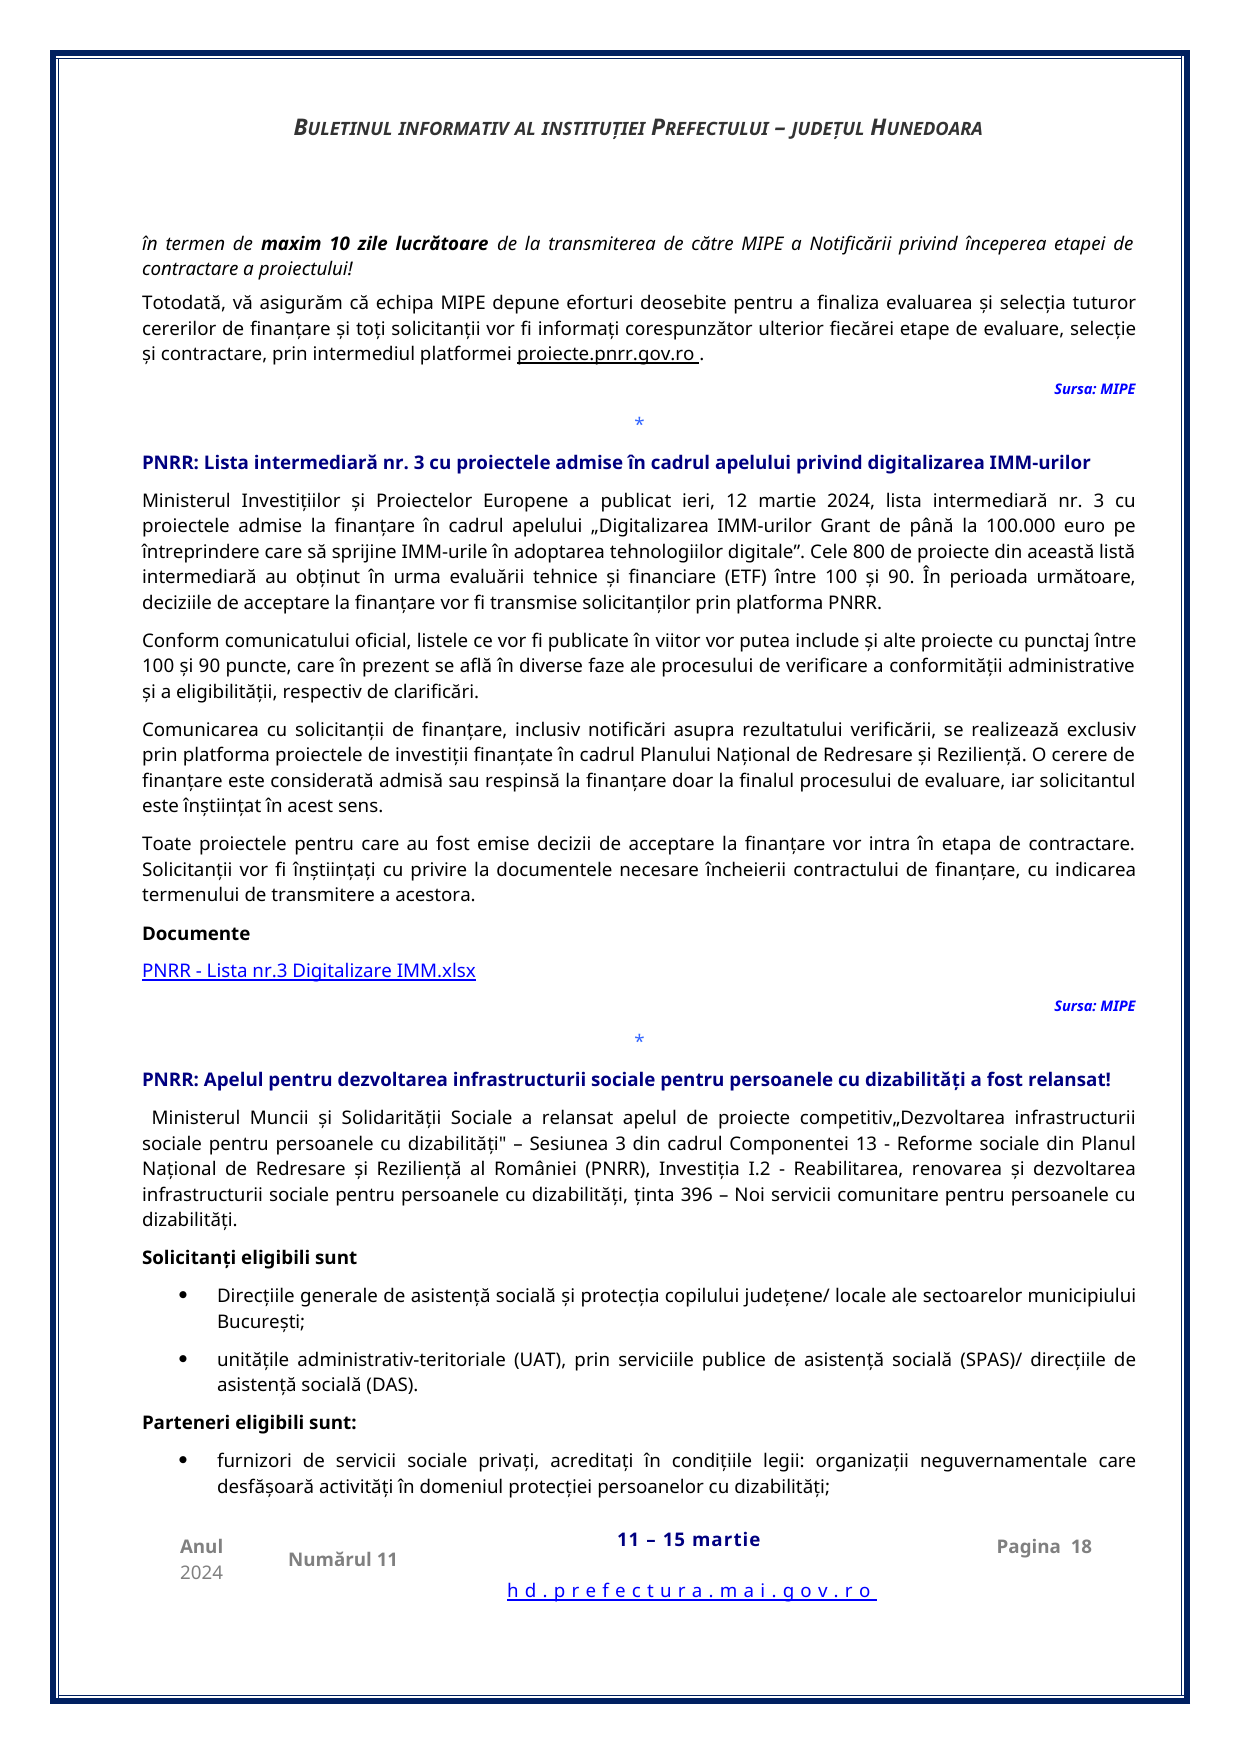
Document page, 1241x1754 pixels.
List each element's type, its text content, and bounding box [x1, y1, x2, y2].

text * [142, 411, 1137, 436]
text Totodată, vă asigurăm că echipa MIPE depune eforturi deosebite pentru a finaliza evaluarea și selecția tuturor cererilor de finanțare și toți solicitanții vor fi informați corespunzător ulterior fiecărei etape de evaluare, selecție și contractare, prin intermediul platformei proiecte.pnrr.gov.ro . [142, 289, 1137, 366]
text Sursa: MIPE [142, 996, 1137, 1016]
text Ministerul Muncii şi Solidarităţii Sociale a relansat apelul de proiecte competitiv„Dezvoltarea infrastructurii sociale pentru persoanele cu dizabilităţi" – Sesiunea 3 din cadrul Componentei 13 - Reforme sociale din Planul Naţional de Redresare şi Rezilienţă al României (PNRR), Investiţia I.2 - Reabilitarea, renovarea şi dezvoltarea infrastructurii sociale pentru persoanele cu dizabilităţi, ţinta 396 – Noi servicii comunitare pentru persoanele cu dizabilităţi. [142, 1104, 1137, 1232]
text PNRR - Lista nr.3 Digitalizare IMM.xlsx [142, 958, 1137, 983]
text Comunicarea cu solicitanții de finanțare, inclusiv notificări asupra rezultatului verificării, se realizează exclusiv prin platforma proiectele de investiții finanțate în cadrul Planului Național de Redresare și Reziliență. O cerere de finanțare este considerată admisă sau respinsă la finanțare doar la finalul procesului de evaluare, iar solicitantul este înștiințat în acest sens. [142, 716, 1137, 818]
text * [142, 1028, 1137, 1054]
text Sursa: MIPE [142, 378, 1137, 398]
text Conform comunicatului oficial, listele ce vor fi publicate în viitor vor putea include și alte proiecte cu punctaj între 100 și 90 puncte, care în prezent se află în diverse faze ale procesului de verificare a conformității administrative și a eligibilității, respectiv de clarificări. [142, 627, 1137, 704]
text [142, 230, 1137, 281]
text PNRR: Lista intermediară nr. 3 cu proiectele admise în cadrul apelului privind digitalizarea IMM-urilor [142, 449, 1137, 474]
list furnizori de servicii sociale privaţi, acreditați în condiţiile legii: organizații neguvernamentale care desfăşoară activităţi în domeniul protecţiei persoanelor cu dizabilităţi; [179, 1447, 1137, 1498]
text Solicitanţi eligibili sunt [142, 1244, 1137, 1270]
list unitățile administrativ-teritoriale (UAT), prin serviciile publice de asistenţă socială (SPAS)/ direcțiile de asistență socială (DAS). [179, 1346, 1137, 1397]
list Direcţiile generale de asistenţă socială şi protecţia copilului judeţene/ locale ale sectoarelor municipiului Bucureşti; [179, 1282, 1137, 1333]
text Ministerul Investițiilor și Proiectelor Europene a publicat ieri, 12 martie 2024, lista intermediară nr. 3 cu proiectele admise la finanțare în cadrul apelului „Digitalizarea IMM-urilor Grant de până la 100.000 euro pe întreprindere care să sprijine IMM-urile în adoptarea tehnologiilor digitale”. Cele 800 de proiecte din această listă intermediară au obținut în urma evaluării tehnice și financiare (ETF) între 100 și 90. În perioada următoare, deciziile de acceptare la finanțare vor fi transmise solicitanților prin platforma PNRR. [142, 487, 1137, 614]
text PNRR: Apelul pentru dezvoltarea infrastructurii sociale pentru persoanele cu dizabilităţi a fost relansat! [142, 1066, 1137, 1092]
text Toate proiectele pentru care au fost emise decizii de acceptare la finanțare vor intra în etapa de contractare. Solicitanții vor fi înștiințați cu privire la documentele necesare încheierii contractului de finanțare, cu indicarea termenului de transmitere a acestora. [142, 831, 1137, 907]
text Documente [142, 920, 1137, 945]
text Parteneri eligibili sunt: [142, 1409, 1137, 1435]
